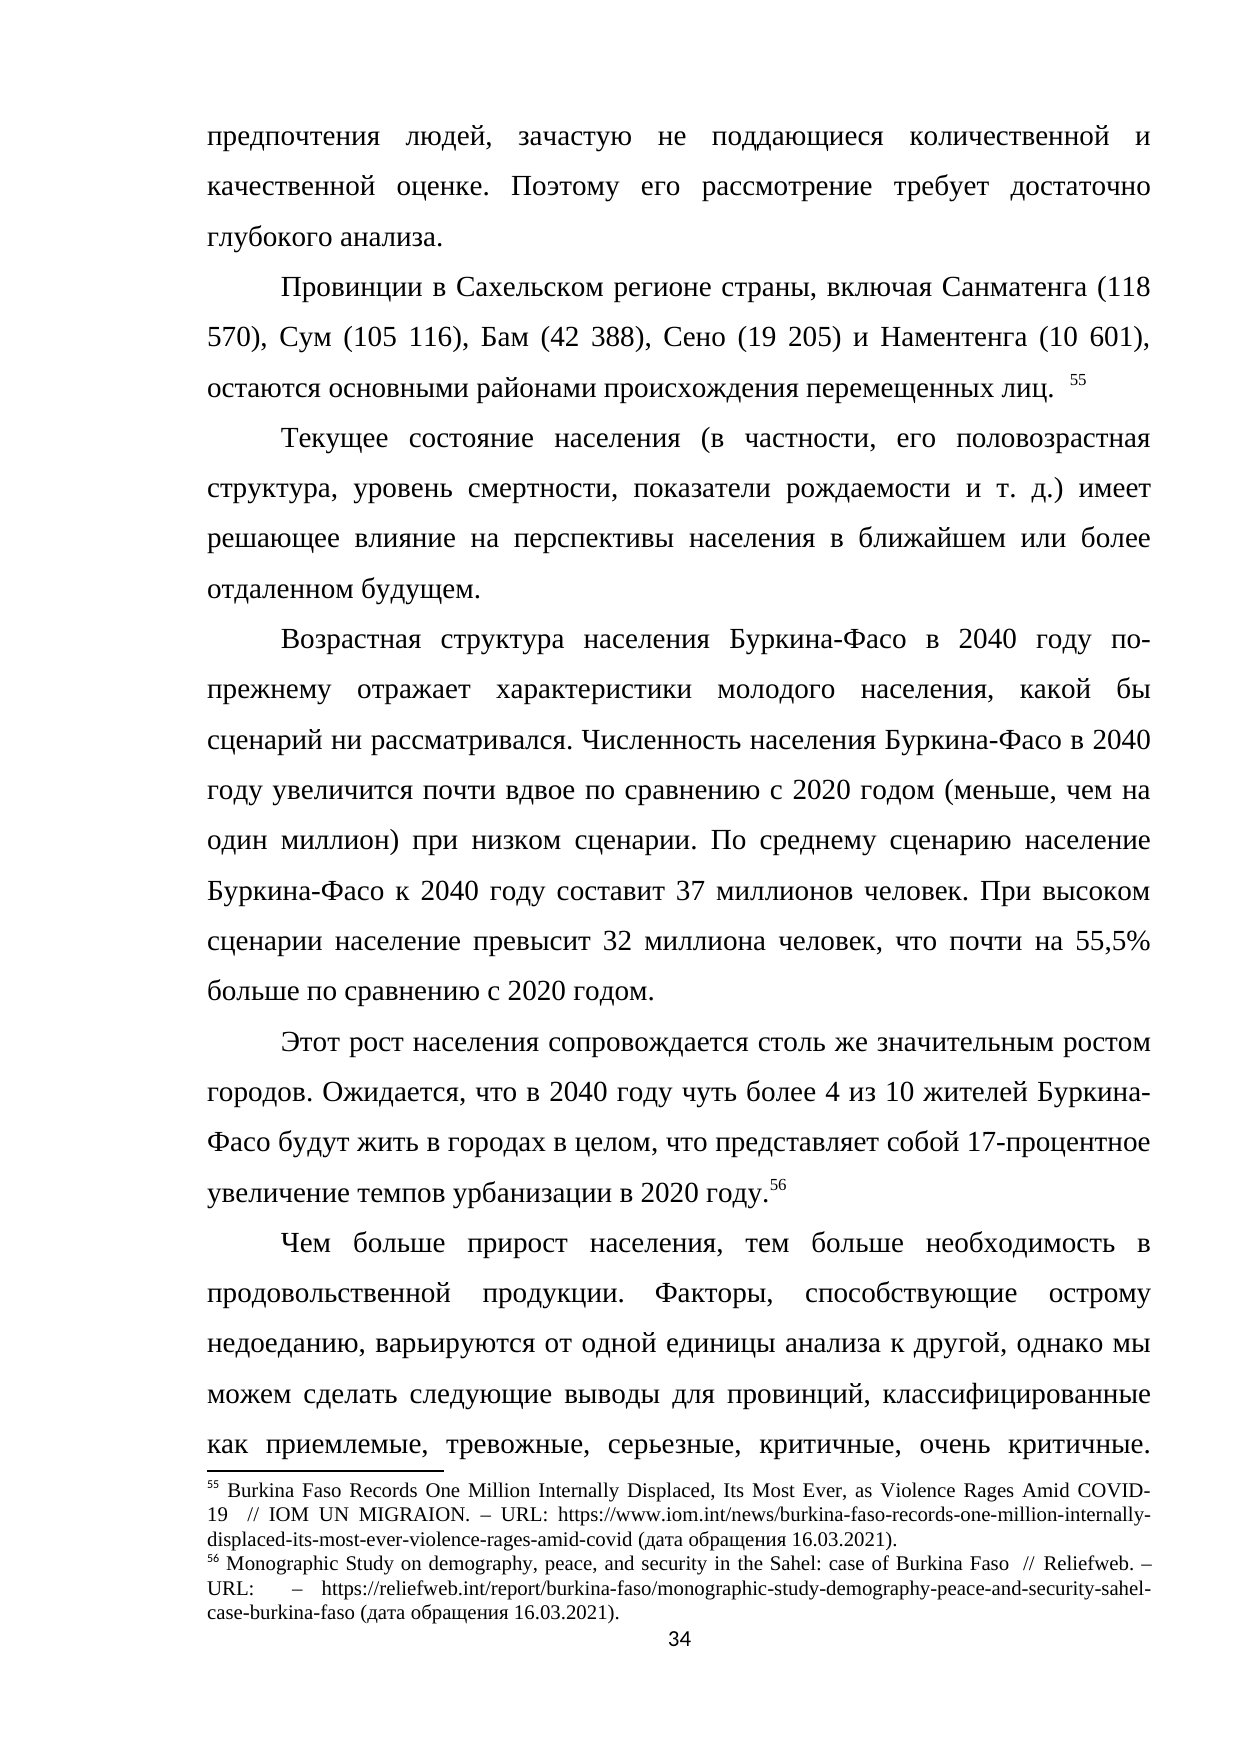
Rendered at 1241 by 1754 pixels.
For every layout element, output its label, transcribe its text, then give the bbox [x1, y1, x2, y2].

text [207, 118, 1152, 252]
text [207, 1225, 1152, 1460]
text Возрастная структура населения Буркина-Фасо в 2040 году по-прежнему отражает характеристики молодого населения, какой бы сценарий ни рассматривался. Численность населения Буркина-Фасо в 2040 году увеличится почти вдвое по сравнению с 2020 годом (меньше, чем на один миллион) при низком сценарии. По среднему сценарию население Буркина-Фасо к 2040 году составит 37 миллионов человек. При высоком сценарии население превысит 32 миллиона человек, что почти на 55,5% больше по сравнению с 2020 годом. [207, 621, 1152, 1007]
text Провинции в Сахельском регионе страны, включая Санматенга (118 570), Сум (105 116), Бам (42 388), Сено (19 205) и Наментенга (10 601), остаются основными районами происхождения перемещенных лиц. [207, 269, 1152, 403]
text Текущее состояние населения (в частности, его половозрастная структура, уровень смертности, показатели рождаемости и т. д.) имеет решающее влияние на перспективы населения в ближайшем или более отдаленном будущем. [207, 420, 1152, 604]
text Этот рост населения сопровождается столь же значительным ростом городов. Ожидается, что в 2040 году чуть более 4 из 10 жителей Буркина-Фасо будут жить в городах в целом, что представляет собой 17-процентное увеличение темпов урбанизации в 2020 году. [207, 1024, 1152, 1208]
